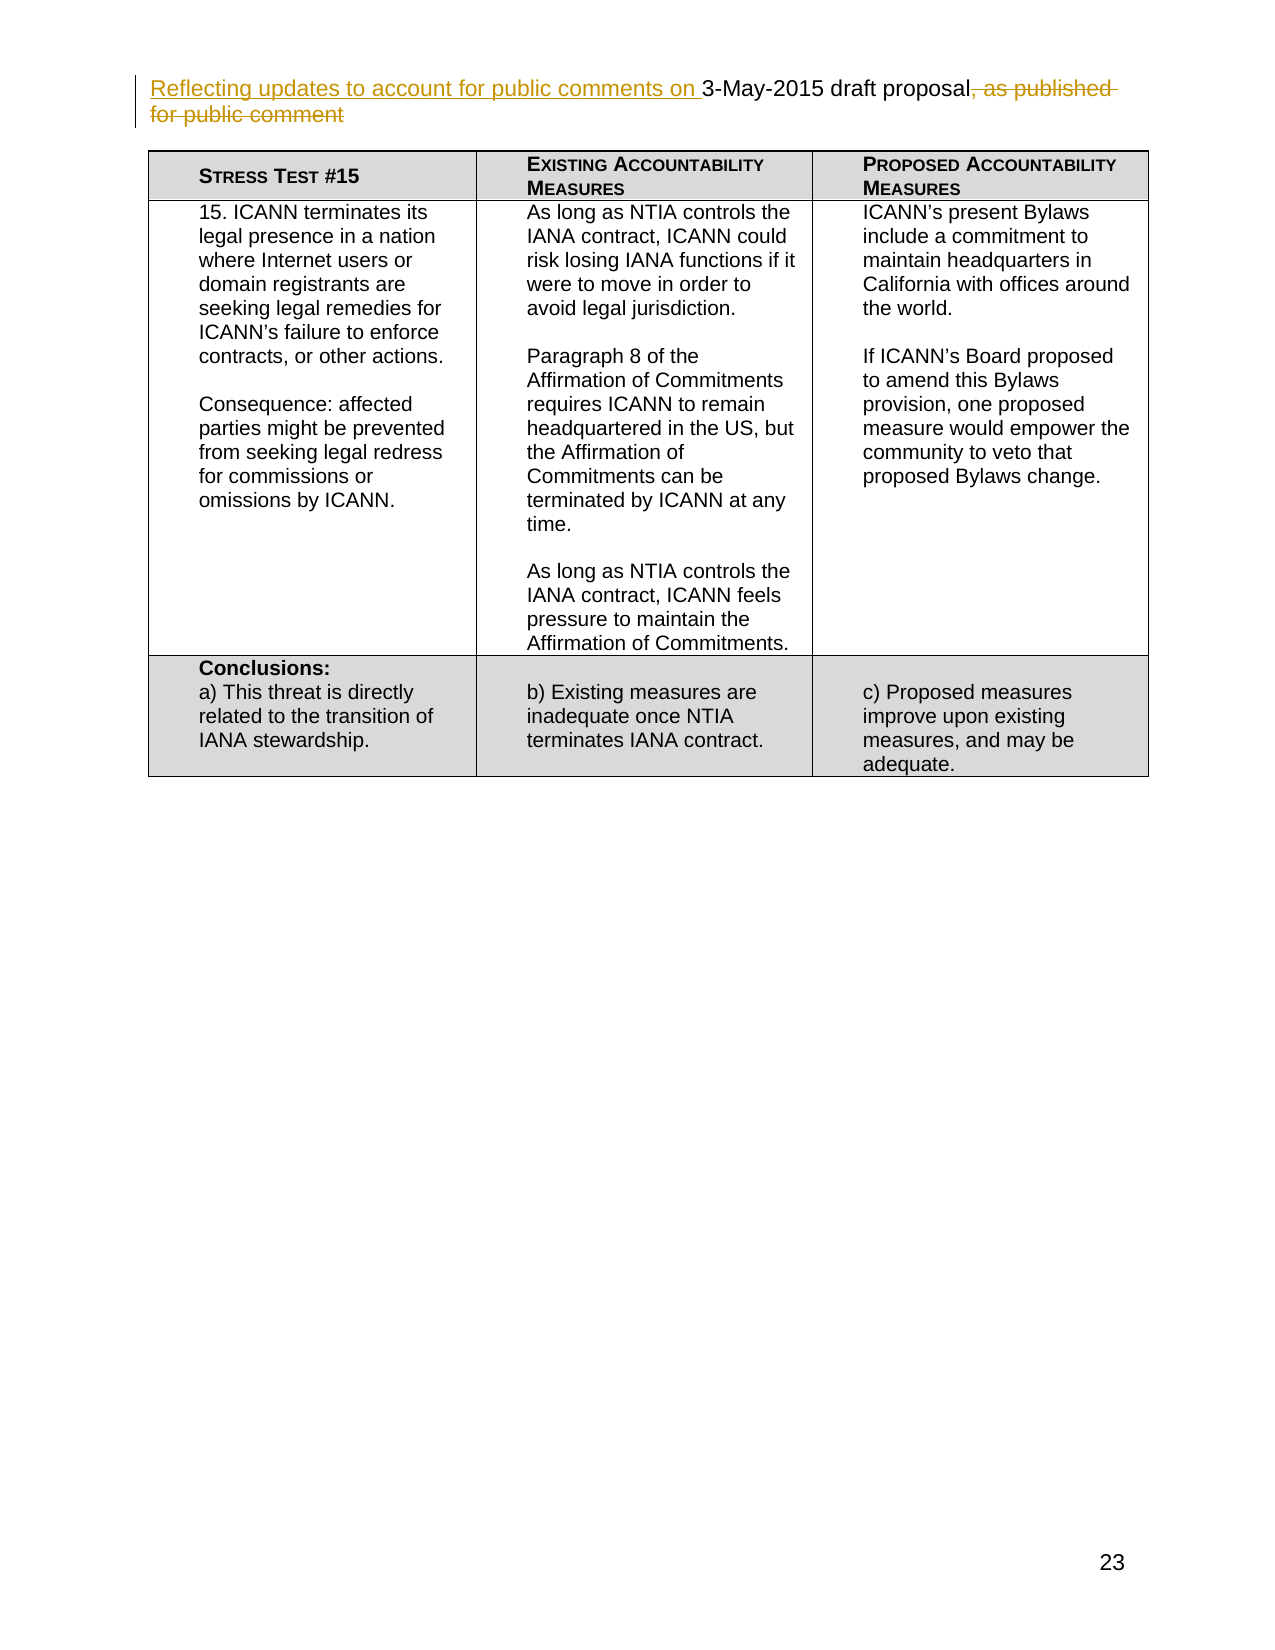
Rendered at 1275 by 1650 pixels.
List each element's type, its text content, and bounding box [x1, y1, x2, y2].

table_header Existing Accountability Measures [477, 152, 812, 199]
table_cell b) Existing measures are inadequate once NTIA terminates IANA contract. [477, 656, 812, 776]
table_header Proposed Accountability Measures [813, 152, 1148, 199]
table_cell Conclusions: a) This threat is directly related to the transition of IANA stewardship. [149, 656, 476, 776]
table_cell c) Proposed measures improve upon existing measures, and may be adequate. [813, 656, 1148, 776]
table_cell As long as NTIA controls the IANA contract, ICANN could risk losing IANA functions if it were to move in order to avoid legal jurisdiction. Paragraph 8 of the Affirmation of Commitments requires ICANN to remain headquartered in the US, but the Affirmation of Commitments can be terminated by ICANN at any time. As long as NTIA controls the IANA contract, ICANN feels pressure to maintain the Affirmation of Commitments. [477, 201, 812, 655]
table_cell 15. ICANN terminates its legal presence in a nation where Internet users or domain registrants are seeking legal remedies for ICANN’s failure to enforce contracts, or other actions. Consequence: affected parties might be prevented from seeking legal redress for commissions or omissions by ICANN. [149, 201, 476, 655]
table_header Stress Test #15 [149, 152, 476, 199]
table_cell ICANN’s present Bylaws include a commitment to maintain headquarters in California with offices around the world. If ICANN’s Board proposed to amend this Bylaws provision, one proposed measure would empower the community to veto that proposed Bylaws change. [813, 201, 1148, 655]
